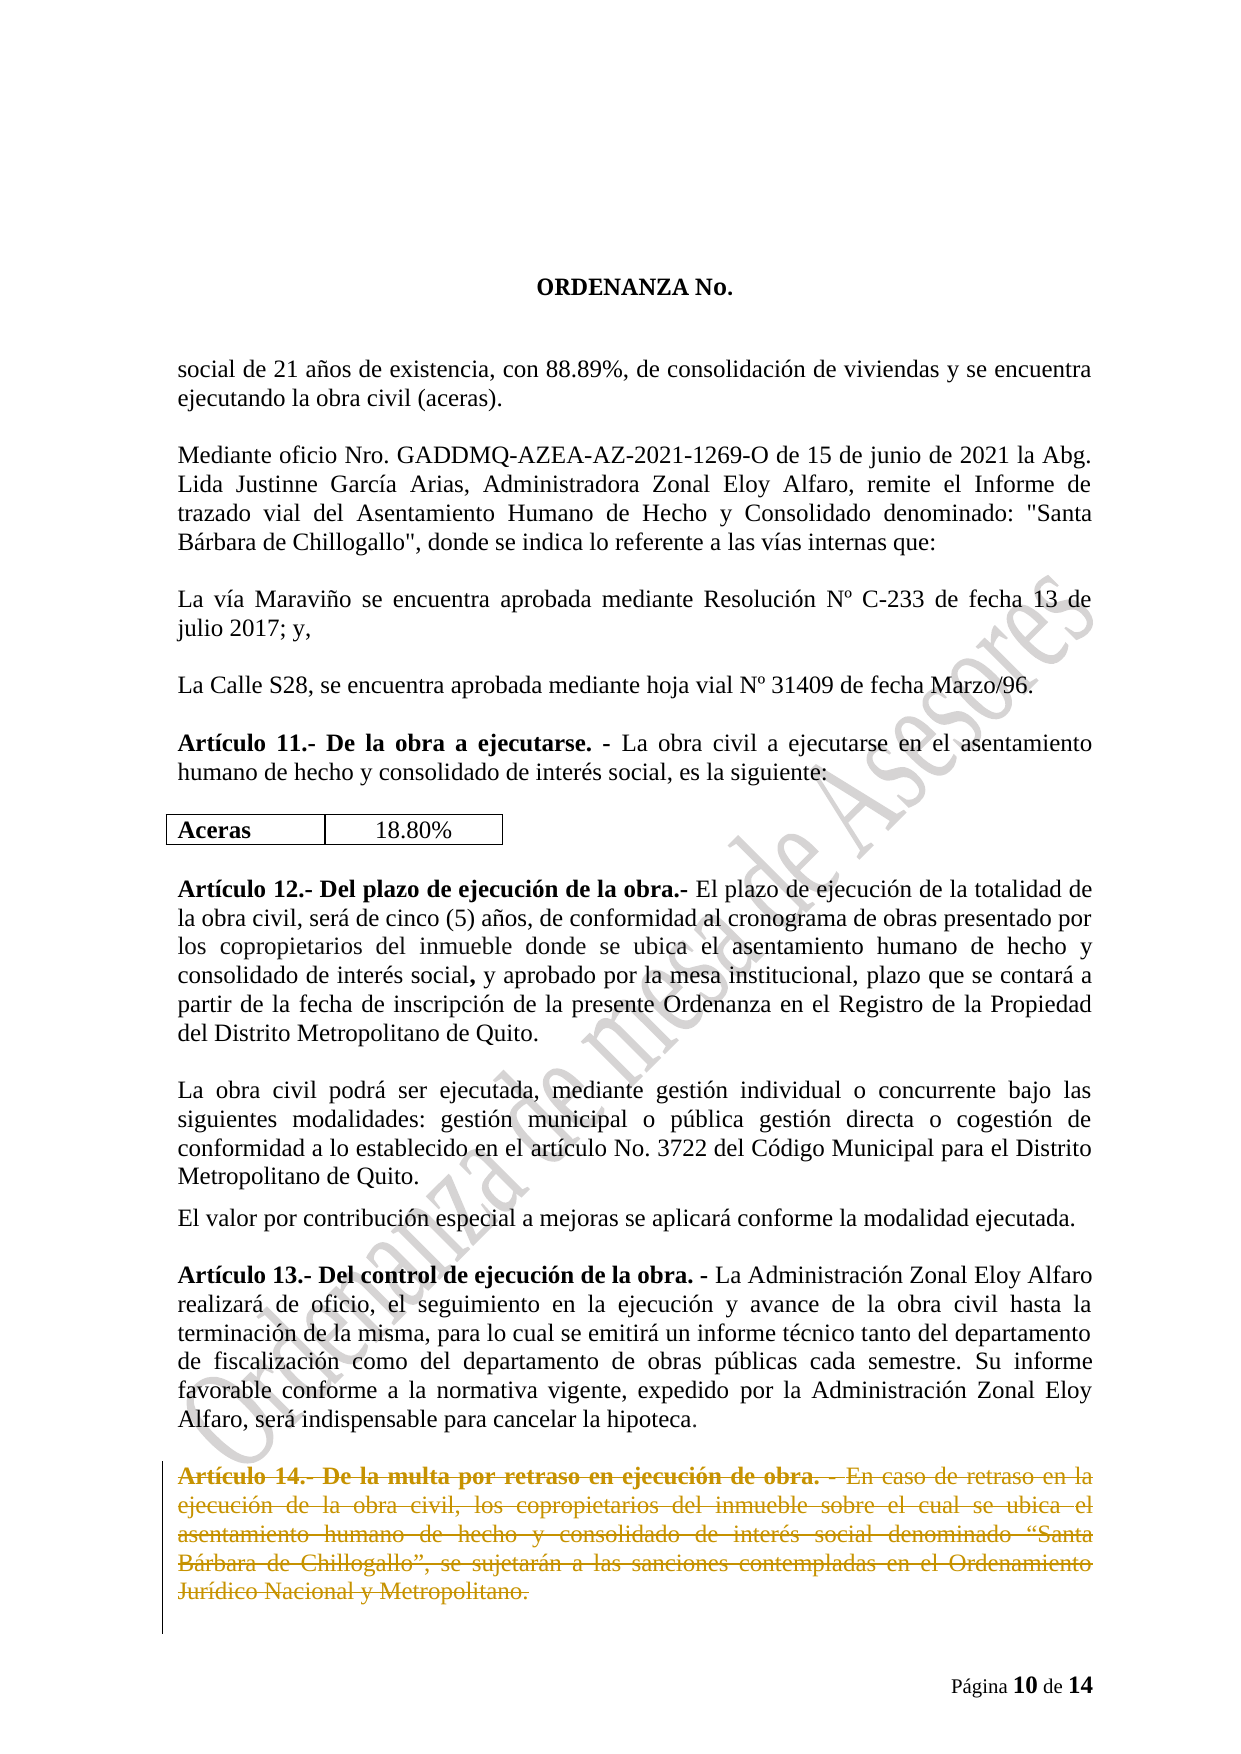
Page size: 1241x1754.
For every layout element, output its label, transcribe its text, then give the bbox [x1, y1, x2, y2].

table_header Aceras [167, 815, 324, 844]
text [177, 354, 1093, 412]
text Artículo 11.- De la obra a ejecutarse. - La obra civil a ejecutarse en el asentamiento humano de hecho y consolidado de interés social, es la siguiente: [177, 728, 1093, 786]
table_header 18.80% [326, 815, 502, 844]
text El valor por contribución especial a mejoras se aplicará conforme la modalidad ejecutada. [177, 1203, 1093, 1231]
text La Calle S28, se encuentra aprobada mediante hoja vial Nº 31409 de fecha Marzo/96. [177, 671, 1093, 699]
text La obra civil podrá ser ejecutada, mediante gestión individual o concurrente bajo las siguientes modalidades: gestión municipal o pública gestión directa o cogestión de conformidad a lo establecido en el artículo No. 3722 del Código Municipal para el Distrito Metropolitano de Quito. [177, 1075, 1093, 1190]
text Artículo 13.- Del control de ejecución de la obra. - La Administración Zonal Eloy Alfaro realizará de oficio, el seguimiento en la ejecución y avance de la obra civil hasta la terminación de la misma, para lo cual se emitirá un informe técnico tanto del departamento de fiscalización como del departamento de obras públicas cada semestre. Su informe favorable conforme a la normativa vigente, expedido por la Administración Zonal Eloy Alfaro, será indispensable para cancelar la hipoteca. [177, 1260, 1093, 1433]
text Mediante oficio Nro. GADDMQ-AZEA-AZ-2021-1269-O de 15 de junio de 2021 la Abg. Lida Justinne García Arias, Administradora Zonal Eloy Alfaro, remite el Informe de trazado vial del Asentamiento Humano de Hecho y Consolidado denominado: "Santa Bárbara de Chillogallo", donde se indica lo referente a las vías internas que: [177, 441, 1093, 556]
text La vía Maraviño se encuentra aprobada mediante Resolución Nº C-233 de fecha 13 de julio 2017; y, [177, 584, 1093, 642]
text Artículo 12.- Del plazo de ejecución de la obra.- El plazo de ejecución de la totalidad de la obra civil, será de cinco (5) años, de conformidad al cronograma de obras presentado por los copropietarios del inmueble donde se ubica el asentamiento humano de hecho y consolidado de interés social, y aprobado por la mesa institucional, plazo que se contará a partir de la fecha de inscripción de la presente Ordenanza en el Registro de la Propiedad del Distrito Metropolitano de Quito. [177, 874, 1093, 1046]
